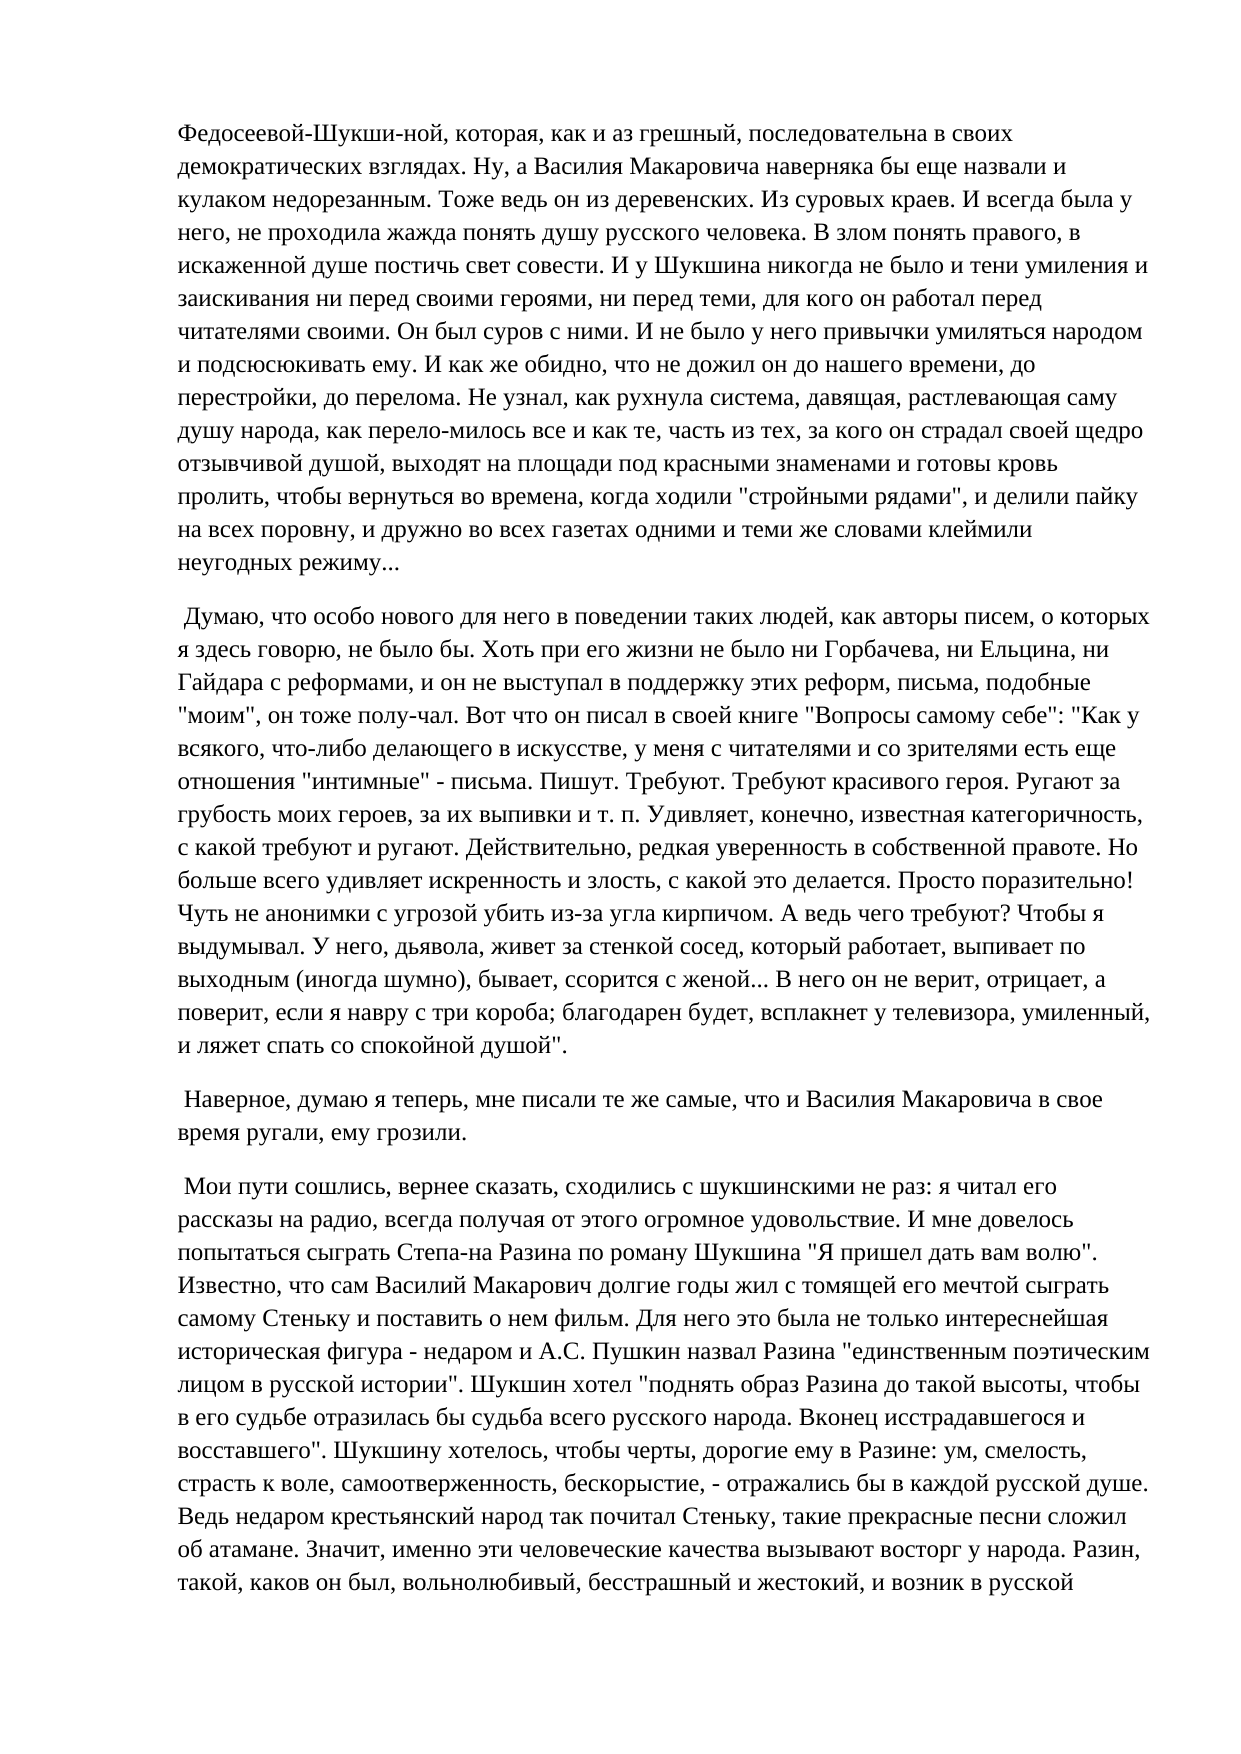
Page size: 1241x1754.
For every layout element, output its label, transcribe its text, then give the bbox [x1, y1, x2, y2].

text Наверное, думаю я теперь, мне писали те же самые, что и Василия Макаровича в свое время ругали, ему грозили. [177, 1084, 1152, 1146]
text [177, 118, 1152, 576]
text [177, 1171, 1152, 1596]
text Думаю, что особо нового для него в поведении таких людей, как авторы писем, о которых я здесь говорю, не было бы. Хоть при его жизни не было ни Горбачева, ни Ельцина, ни Гайдара с реформами, и он не выступал в поддержку этих реформ, письма, подобные "моим", он тоже полу-чал. Вот что он писал в своей книге "Вопросы самому себе": "Как у всякого, что-либо делающего в искусстве, у меня с читателями и со зрителями есть еще отношения "интимные" - письма. Пишут. Требуют. Требуют красивого героя. Ругают за грубость моих героев, за их выпивки и т. п. Удивляет, конечно, известная категоричность, с какой требуют и ругают. Действительно, редкая уверенность в собственной правоте. Но больше всего удивляет искренность и злость, с какой это делается. Просто поразительно! Чуть не анонимки с угрозой убить из-за угла кирпичом. А ведь чего требуют? Чтобы я выдумывал. У него, дьявола, живет за стенкой сосед, который работает, выпивает по выходным (иногда шумно), бывает, ссорится с женой... В него он не верит, отрицает, а поверит, если я навру с три короба; благодарен будет, всплакнет у телевизора, умиленный, и ляжет спать со спокойной душой". [177, 601, 1152, 1059]
